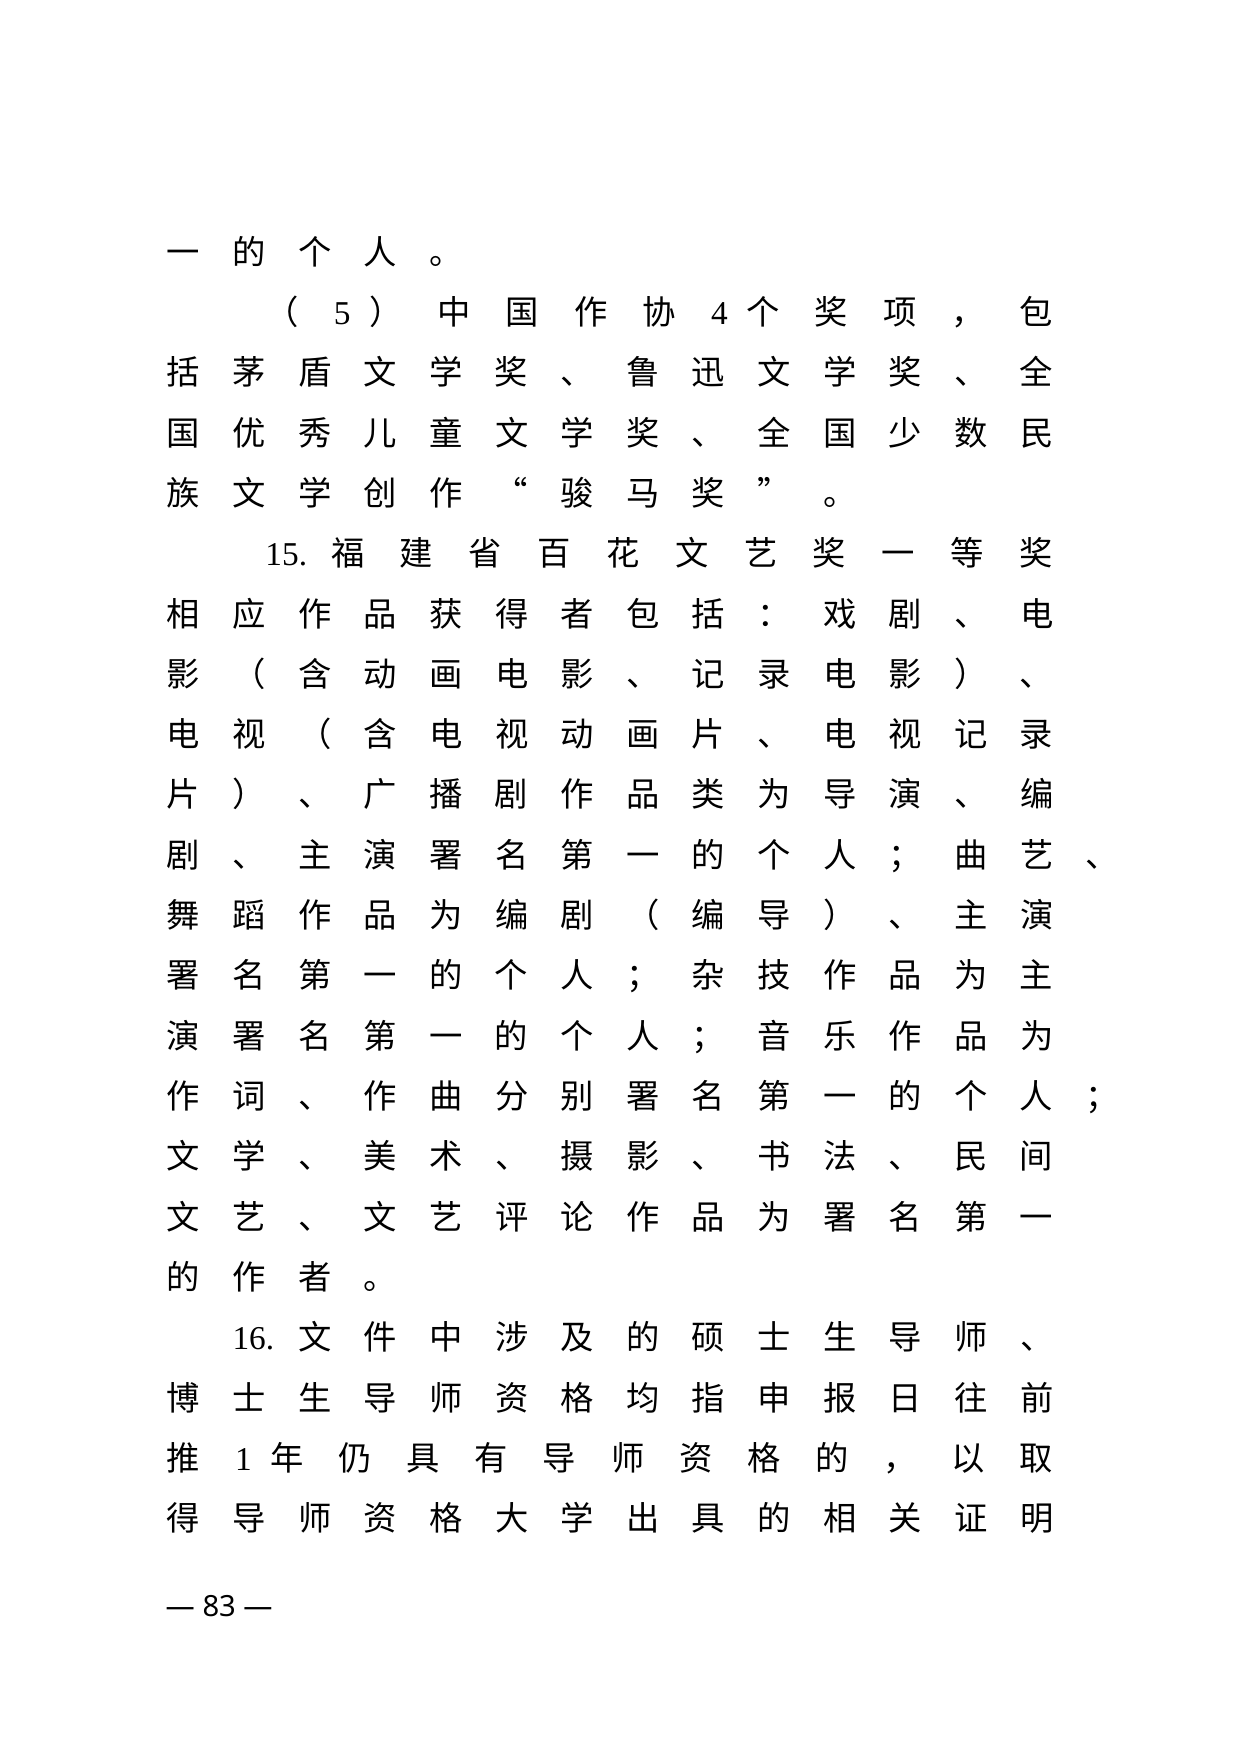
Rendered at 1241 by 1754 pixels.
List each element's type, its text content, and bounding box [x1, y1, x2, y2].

list 文件中涉及的硕士生导师、博士生导师资格均指申报日往前推1年仍具有导师资格的，以取得导师资格大学出具的相关证明为依据。 [167, 1305, 1085, 1546]
list 福建省百花文艺奖一等奖相应作品获得者包括：戏剧、电影（含动画电影、记录电影）、电视（含电视动画片、电视记录片）、广播剧作品类为导演、编剧、主演署名第一的个人；曲艺、舞蹈作品为编剧（编导）、主演署名第一的个人；杂技作品为主演署名第一的个人；音乐作品为作词、作曲分别署名第一的个人；文学、美术、摄影、书法、民间文艺、文艺评论作品为署名第一的作者。 [167, 521, 1085, 1305]
text （5）中国作协4个奖项，包括茅盾文学奖、鲁迅文学奖、全国优秀儿童文学奖、全国少数民族文学创作“骏马奖”。 [167, 280, 1085, 521]
